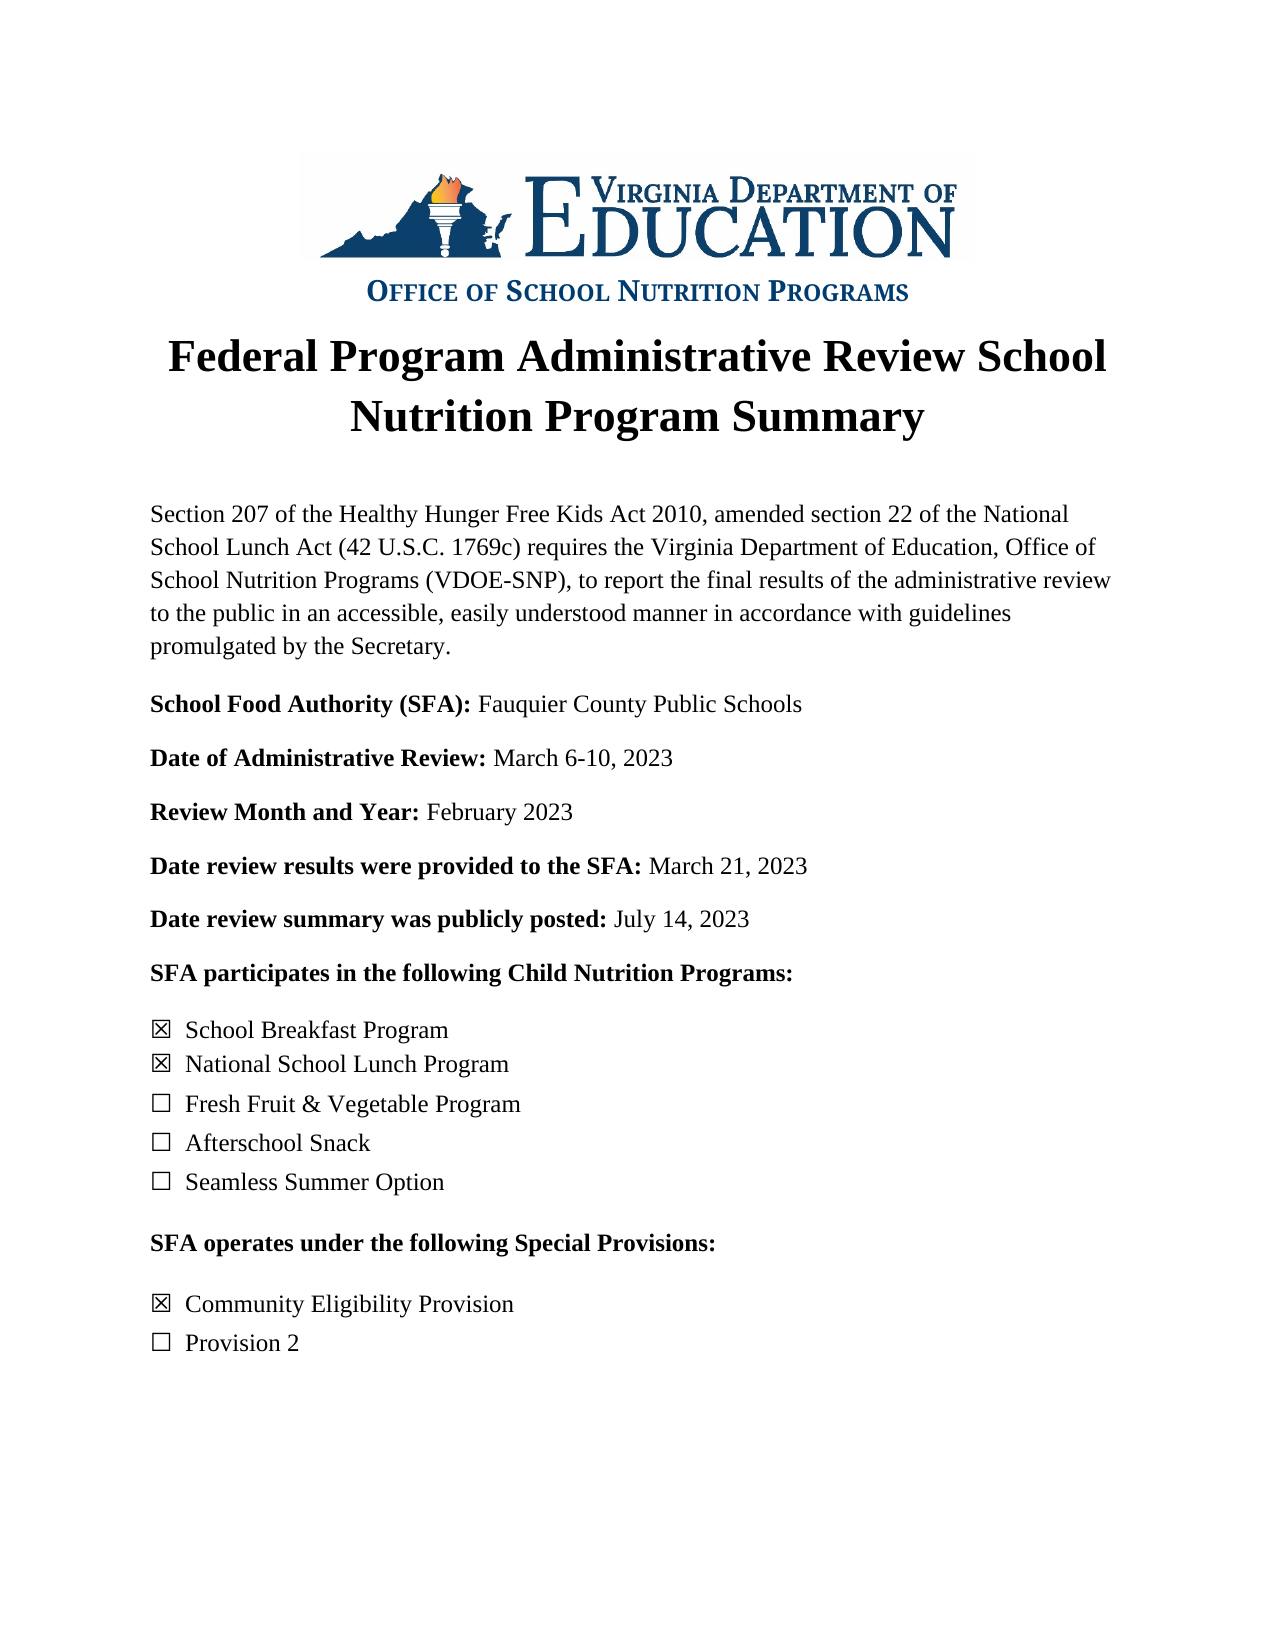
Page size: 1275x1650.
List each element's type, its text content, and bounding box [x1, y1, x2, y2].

text Review Month and Year: February 2023 [150, 797, 1125, 826]
text Community Eligibility Provision [150, 1286, 1125, 1320]
text Afterschool Snack [150, 1124, 1125, 1158]
text School Food Authority (SFA): Fauquier County Public Schools [150, 689, 1125, 718]
text National School Lunch Program [150, 1046, 1125, 1080]
text Date of Administrative Review: March 6-10, 2023 [150, 743, 1125, 772]
text Fresh Fruit & Vegetable Program [150, 1085, 1125, 1119]
text SFA participates in the following Child Nutrition Programs: [150, 958, 1125, 987]
text Provision 2 [150, 1325, 1125, 1359]
text Date review summary was publicly posted: July 14, 2023 [150, 904, 1125, 933]
text SFA operates under the following Special Provisions: [150, 1228, 1125, 1256]
text Seamless Summer Option [150, 1163, 1125, 1198]
text Federal Program Administrative Review School Nutrition Program Summary [150, 328, 1125, 442]
text School Breakfast Program [150, 1012, 1125, 1046]
picture [300, 150, 976, 261]
text Section 207 of the Healthy Hunger Free Kids Act 2010, amended section 22 of the National School Lunch Act (42 U.S.C. 1769c) requires the Virginia Department of Education, Office of School Nutrition Programs (VDOE-SNP), to report the final results of the administrative review to the public in an accessible, easily understood manner in accordance with guidelines promulgated by the Secretary. [150, 499, 1125, 660]
text Office of School Nutrition Programs [150, 270, 1125, 310]
text Date review results were provided to the SFA: March 21, 2023 [150, 851, 1125, 879]
